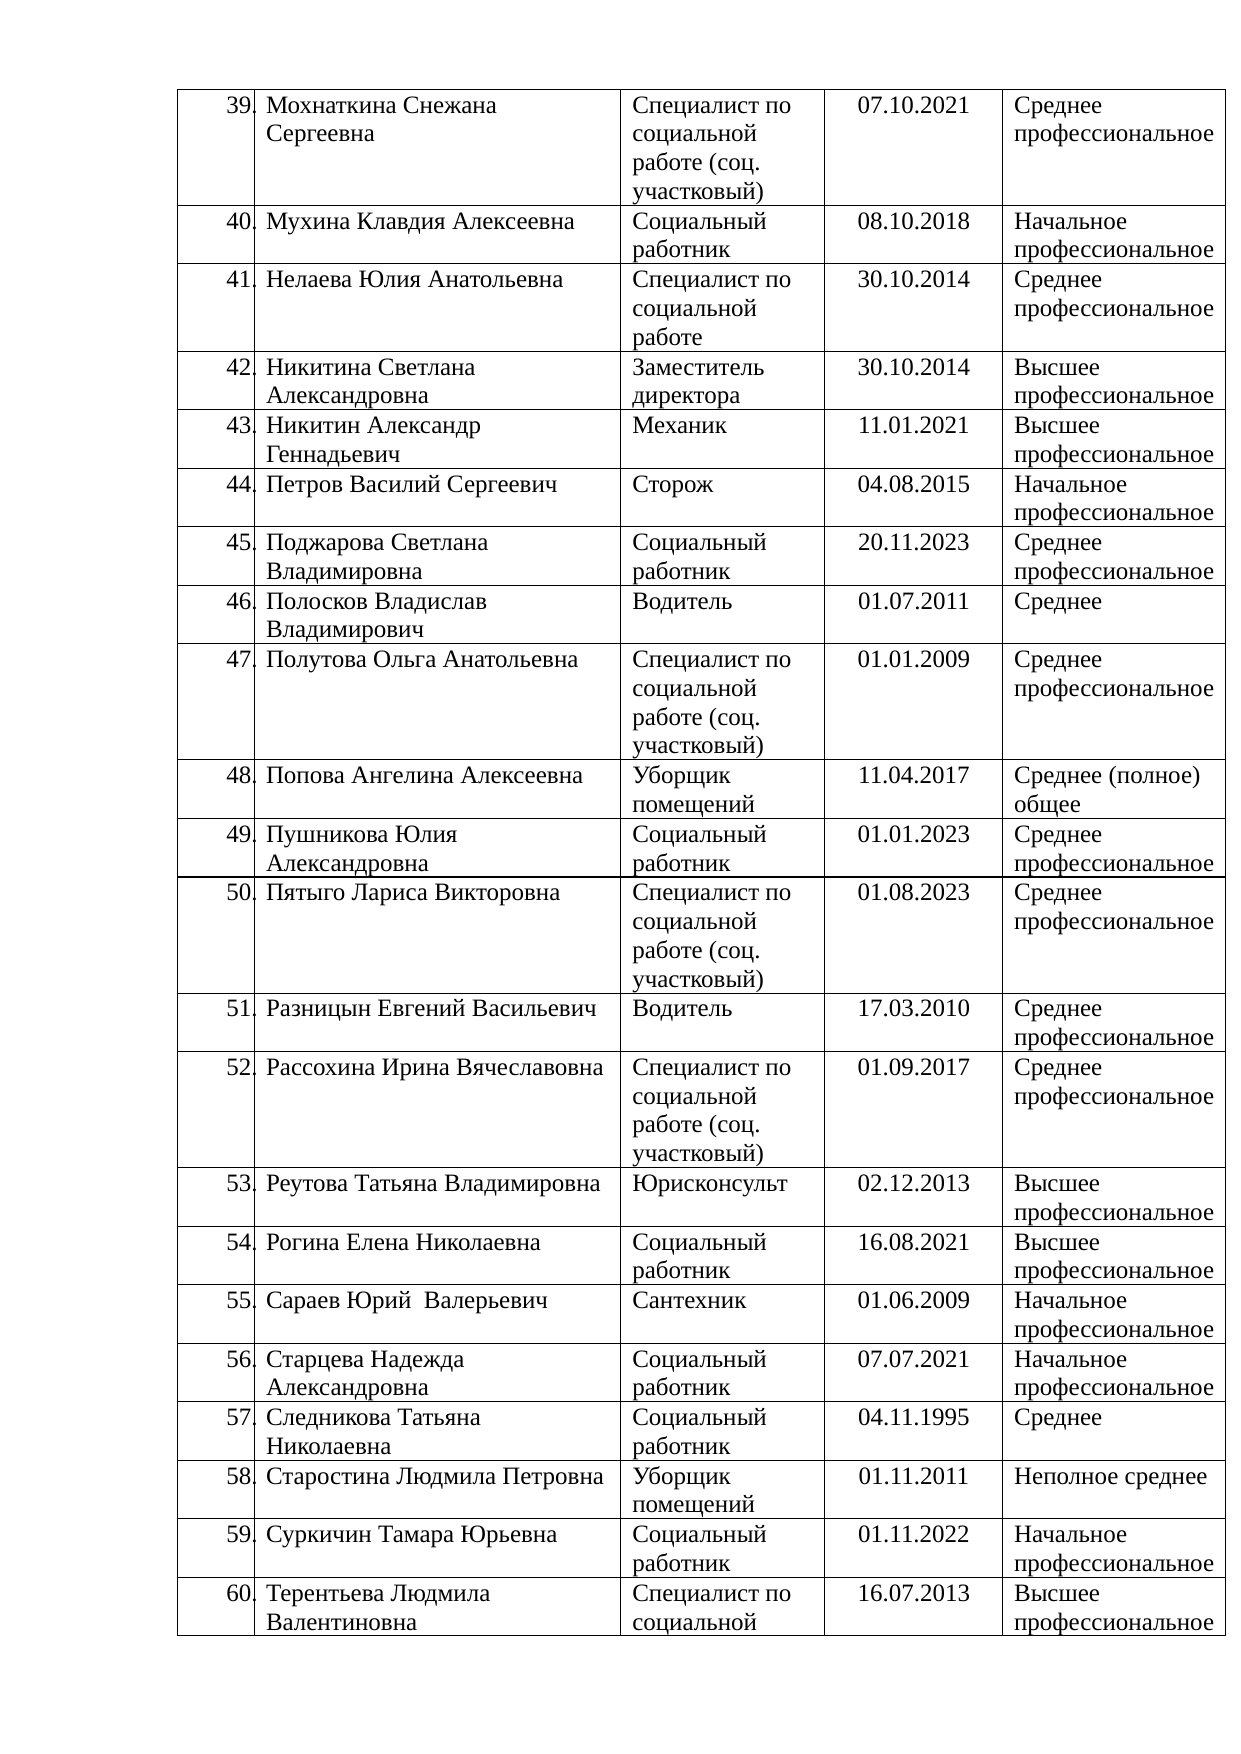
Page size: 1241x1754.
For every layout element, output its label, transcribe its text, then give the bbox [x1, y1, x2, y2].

table_cell Реутова Татьяна Владимировна [255, 1168, 620, 1226]
table_cell 01.06.2009 [825, 1285, 1002, 1343]
table_cell Среднее (полное) общее [1003, 760, 1225, 818]
table_cell Уборщик помещений [621, 760, 824, 818]
table_cell [178, 819, 254, 876]
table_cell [1003, 90, 1225, 205]
table_cell 04.08.2015 [825, 469, 1002, 526]
table_cell Среднее профессиональное [1003, 878, 1225, 992]
table_cell Суркичин Тамара Юрьевна [255, 1519, 620, 1577]
table_cell Старцева Надежда Александровна [255, 1344, 620, 1401]
table_cell Специалист по социальной работе (соц. участковый) [621, 644, 824, 759]
table_cell 01.11.2011 [825, 1461, 1002, 1518]
table_cell Водитель [621, 994, 824, 1051]
table_cell Среднее профессиональное [1003, 527, 1225, 585]
table_cell 11.01.2021 [825, 410, 1002, 468]
table_cell Среднее профессиональное [1003, 994, 1225, 1051]
table_cell [178, 206, 254, 263]
table_cell [178, 1227, 254, 1284]
table_cell Высшее профессиональное [1003, 352, 1225, 409]
table_cell Следникова Татьяна Николаевна [255, 1402, 620, 1460]
table_cell [178, 410, 254, 468]
table_cell Среднее профессиональное [1003, 819, 1225, 876]
table_cell 11.04.2017 [825, 760, 1002, 818]
table_cell [178, 1402, 254, 1460]
table_cell Попова Ангелина Алексеевна [255, 760, 620, 818]
table_cell Среднее профессиональное [1003, 264, 1225, 351]
table_cell Водитель [621, 586, 824, 643]
table_cell Среднее профессиональное [1003, 644, 1225, 759]
table_cell 01.01.2023 [825, 819, 1002, 876]
table_cell 01.01.2009 [825, 644, 1002, 759]
table_cell 01.07.2011 [825, 586, 1002, 643]
table_cell Мохнаткина Снежана Сергеевна [255, 90, 620, 205]
table_cell Высшее профессиональное [1003, 410, 1225, 468]
table_cell Среднее профессиональное [1003, 1052, 1225, 1167]
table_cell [621, 90, 824, 205]
table_cell Социальный работник [621, 527, 824, 585]
table_cell Мухина Клавдия Алексеевна [255, 206, 620, 263]
table_cell Рассохина Ирина Вячеславовна [255, 1052, 620, 1167]
table_cell [178, 264, 254, 351]
table_cell 07.07.2021 [825, 1344, 1002, 1401]
table_cell Никитин Александр Геннадьевич [255, 410, 620, 468]
table_cell 30.10.2014 [825, 264, 1002, 351]
table_cell Социальный работник [621, 1402, 824, 1460]
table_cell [255, 1578, 620, 1635]
table_cell 01.09.2017 [825, 1052, 1002, 1167]
table_cell 02.12.2013 [825, 1168, 1002, 1226]
table_cell [178, 352, 254, 409]
table_cell [178, 586, 254, 643]
table_cell Юрисконсульт [621, 1168, 824, 1226]
table_cell Высшее профессиональное [1003, 1227, 1225, 1284]
table_cell Социальный работник [621, 1519, 824, 1577]
table_cell [178, 1461, 254, 1518]
table_cell Начальное профессиональное [1003, 206, 1225, 263]
table_cell [178, 760, 254, 818]
table_cell 04.11.1995 [825, 1402, 1002, 1460]
table_cell Специалист по социальной работе (соц. участковый) [621, 1052, 824, 1167]
table_cell Среднее [1003, 586, 1225, 643]
table_cell 01.08.2023 [825, 878, 1002, 992]
table_cell Уборщик помещений [621, 1461, 824, 1518]
table_cell Неполное среднее [1003, 1461, 1225, 1518]
table_cell Социальный работник [621, 1227, 824, 1284]
table_cell [178, 527, 254, 585]
table_cell Пушникова Юлия Александровна [255, 819, 620, 876]
table_cell Начальное профессиональное [1003, 1285, 1225, 1343]
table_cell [1003, 1578, 1225, 1635]
table_cell Разницын Евгений Васильевич [255, 994, 620, 1051]
table_cell Специалист по социальной работе [621, 264, 824, 351]
table_cell [178, 1168, 254, 1226]
table_cell Полутова Ольга Анатольевна [255, 644, 620, 759]
table_cell Высшее профессиональное [1003, 1168, 1225, 1226]
table_cell 30.10.2014 [825, 352, 1002, 409]
table_cell Сантехник [621, 1285, 824, 1343]
table_cell Никитина Светлана Александровна [255, 352, 620, 409]
table_cell Пятыго Лариса Викторовна [255, 878, 620, 992]
table_cell Социальный работник [621, 206, 824, 263]
table_cell [178, 878, 254, 992]
table_cell 16.07.2013 [825, 1578, 1002, 1635]
table_cell [178, 1519, 254, 1577]
table_cell [178, 644, 254, 759]
table_cell [178, 994, 254, 1051]
table_cell Социальный работник [621, 1344, 824, 1401]
table_cell [178, 1344, 254, 1401]
table_cell Сараев Юрий Валерьевич [255, 1285, 620, 1343]
table_cell Специалист по социальной работе (соц. участковый) [621, 878, 824, 992]
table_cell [621, 1578, 824, 1635]
table_cell 20.11.2023 [825, 527, 1002, 585]
table_cell Петров Василий Сергеевич [255, 469, 620, 526]
table_cell Социальный работник [621, 819, 824, 876]
table_cell [178, 90, 254, 205]
table_cell Сторож [621, 469, 824, 526]
table_cell [178, 1052, 254, 1167]
table_cell 17.03.2010 [825, 994, 1002, 1051]
table_cell [178, 469, 254, 526]
table_cell Среднее [1003, 1402, 1225, 1460]
table_cell Механик [621, 410, 824, 468]
table_cell [178, 1578, 254, 1635]
table_cell Рогина Елена Николаевна [255, 1227, 620, 1284]
table_cell Старостина Людмила Петровна [255, 1461, 620, 1518]
table_cell 16.08.2021 [825, 1227, 1002, 1284]
table_cell Поджарова Светлана Владимировна [255, 527, 620, 585]
table_cell Начальное профессиональное [1003, 1519, 1225, 1577]
table_cell Начальное профессиональное [1003, 1344, 1225, 1401]
table_cell [178, 1285, 254, 1343]
table_cell 07.10.2021 [825, 90, 1002, 205]
table_cell Полосков Владислав Владимирович [255, 586, 620, 643]
table_cell 08.10.2018 [825, 206, 1002, 263]
table_cell Заместитель директора [621, 352, 824, 409]
table_cell Нелаева Юлия Анатольевна [255, 264, 620, 351]
table_cell 01.11.2022 [825, 1519, 1002, 1577]
table_cell Начальное профессиональное [1003, 469, 1225, 526]
